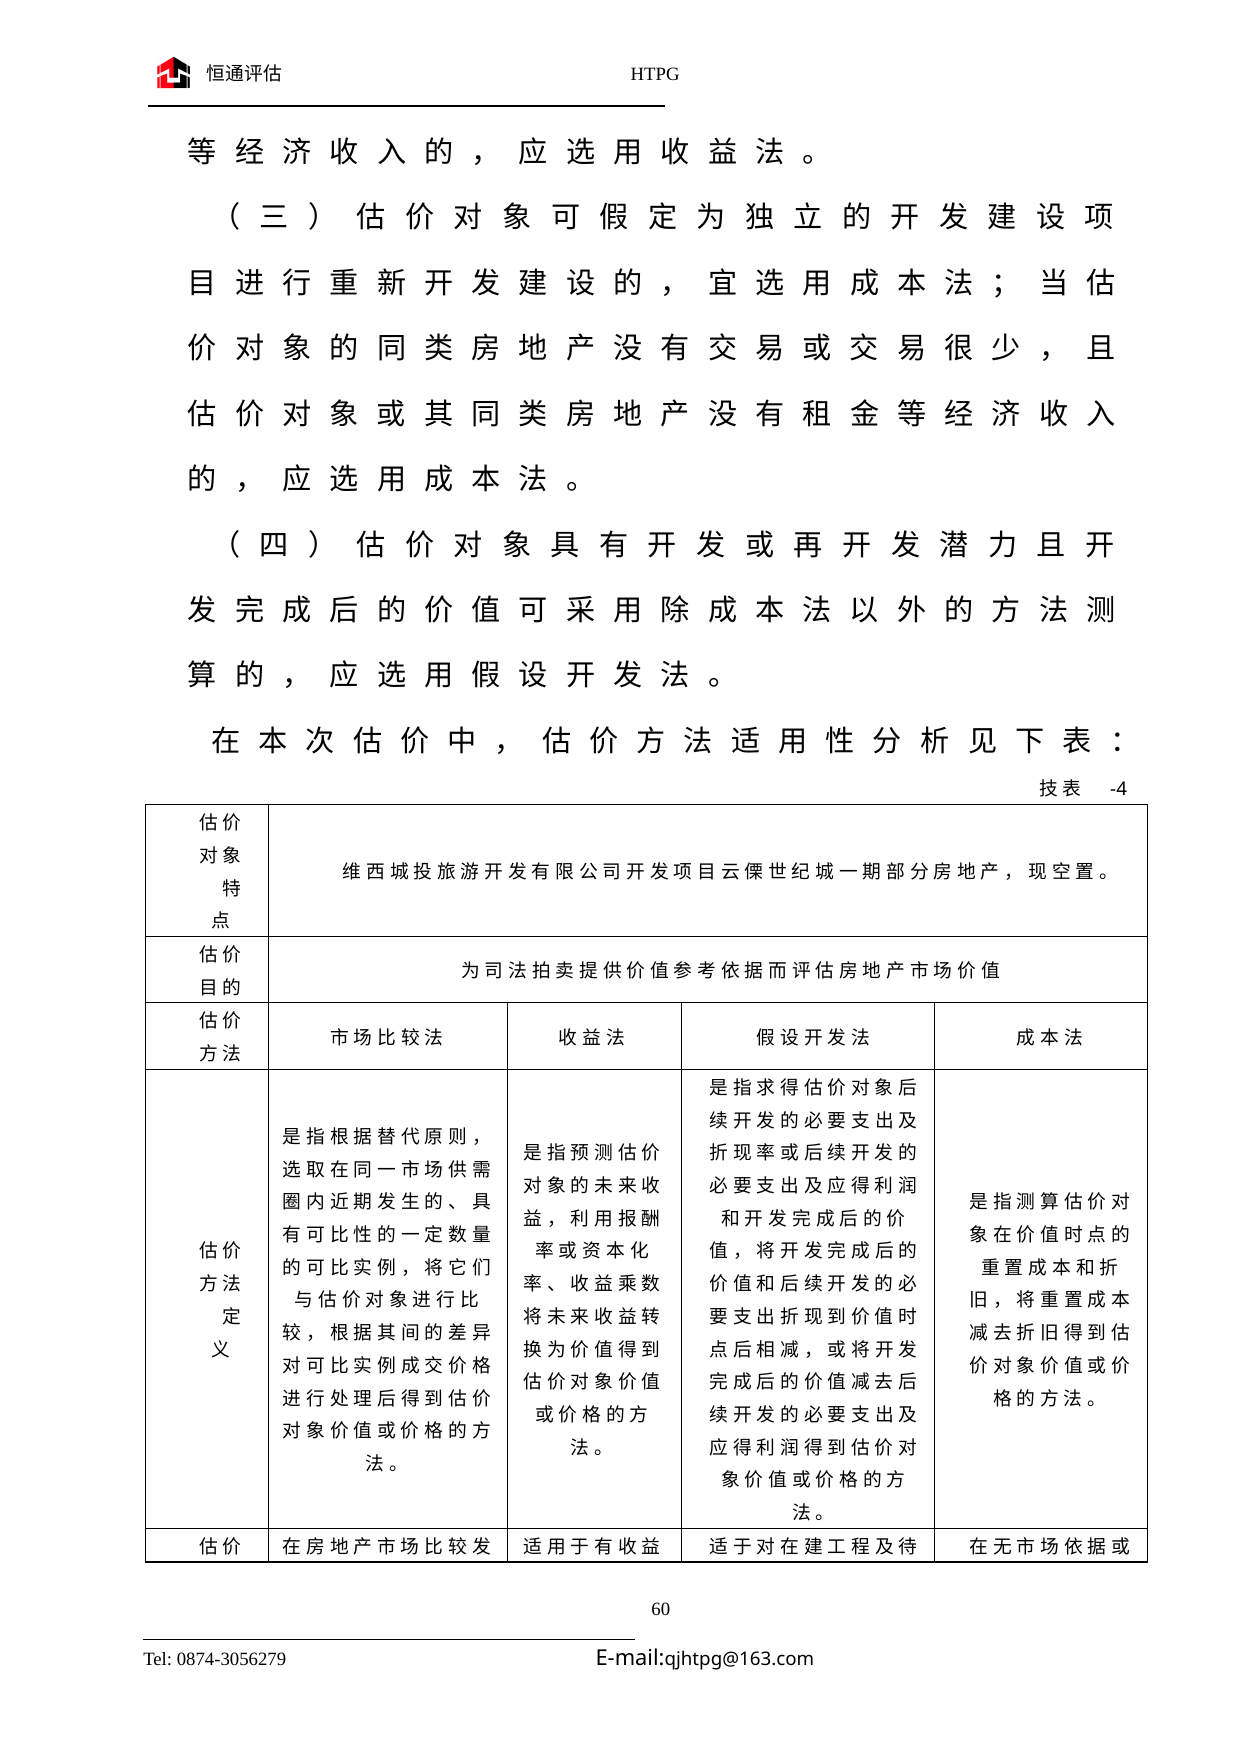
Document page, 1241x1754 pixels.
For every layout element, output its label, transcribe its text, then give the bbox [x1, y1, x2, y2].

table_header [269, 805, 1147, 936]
text 在本次估价中，估价方法适用性分析见下表： [142, 706, 1133, 771]
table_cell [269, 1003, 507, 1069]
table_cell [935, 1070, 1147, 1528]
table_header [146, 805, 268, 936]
picture [156, 56, 191, 89]
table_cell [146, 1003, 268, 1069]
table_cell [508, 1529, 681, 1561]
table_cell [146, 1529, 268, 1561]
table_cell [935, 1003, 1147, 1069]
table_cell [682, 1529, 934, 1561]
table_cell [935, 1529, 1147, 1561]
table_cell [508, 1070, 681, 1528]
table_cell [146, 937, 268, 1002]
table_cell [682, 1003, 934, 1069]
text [143, 117, 1133, 182]
text （三）估价对象可假定为独立的开发建设项目进行重新开发建设的，宜选用成本法；当估价对象的同类房地产没有交易或交易很少，且估价对象或其同类房地产没有租金等经济收入的，应选用成本法。 [143, 182, 1133, 509]
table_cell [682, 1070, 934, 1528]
text （四）估价对象具有开发或再开发潜力且开发完成后的价值可采用除成本法以外的方法测算的，应选用假设开发法。 [142, 509, 1133, 706]
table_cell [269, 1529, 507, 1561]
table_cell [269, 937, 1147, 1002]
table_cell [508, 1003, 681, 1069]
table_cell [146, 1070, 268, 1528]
text 技表-4 [143, 771, 1133, 804]
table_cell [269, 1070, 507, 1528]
